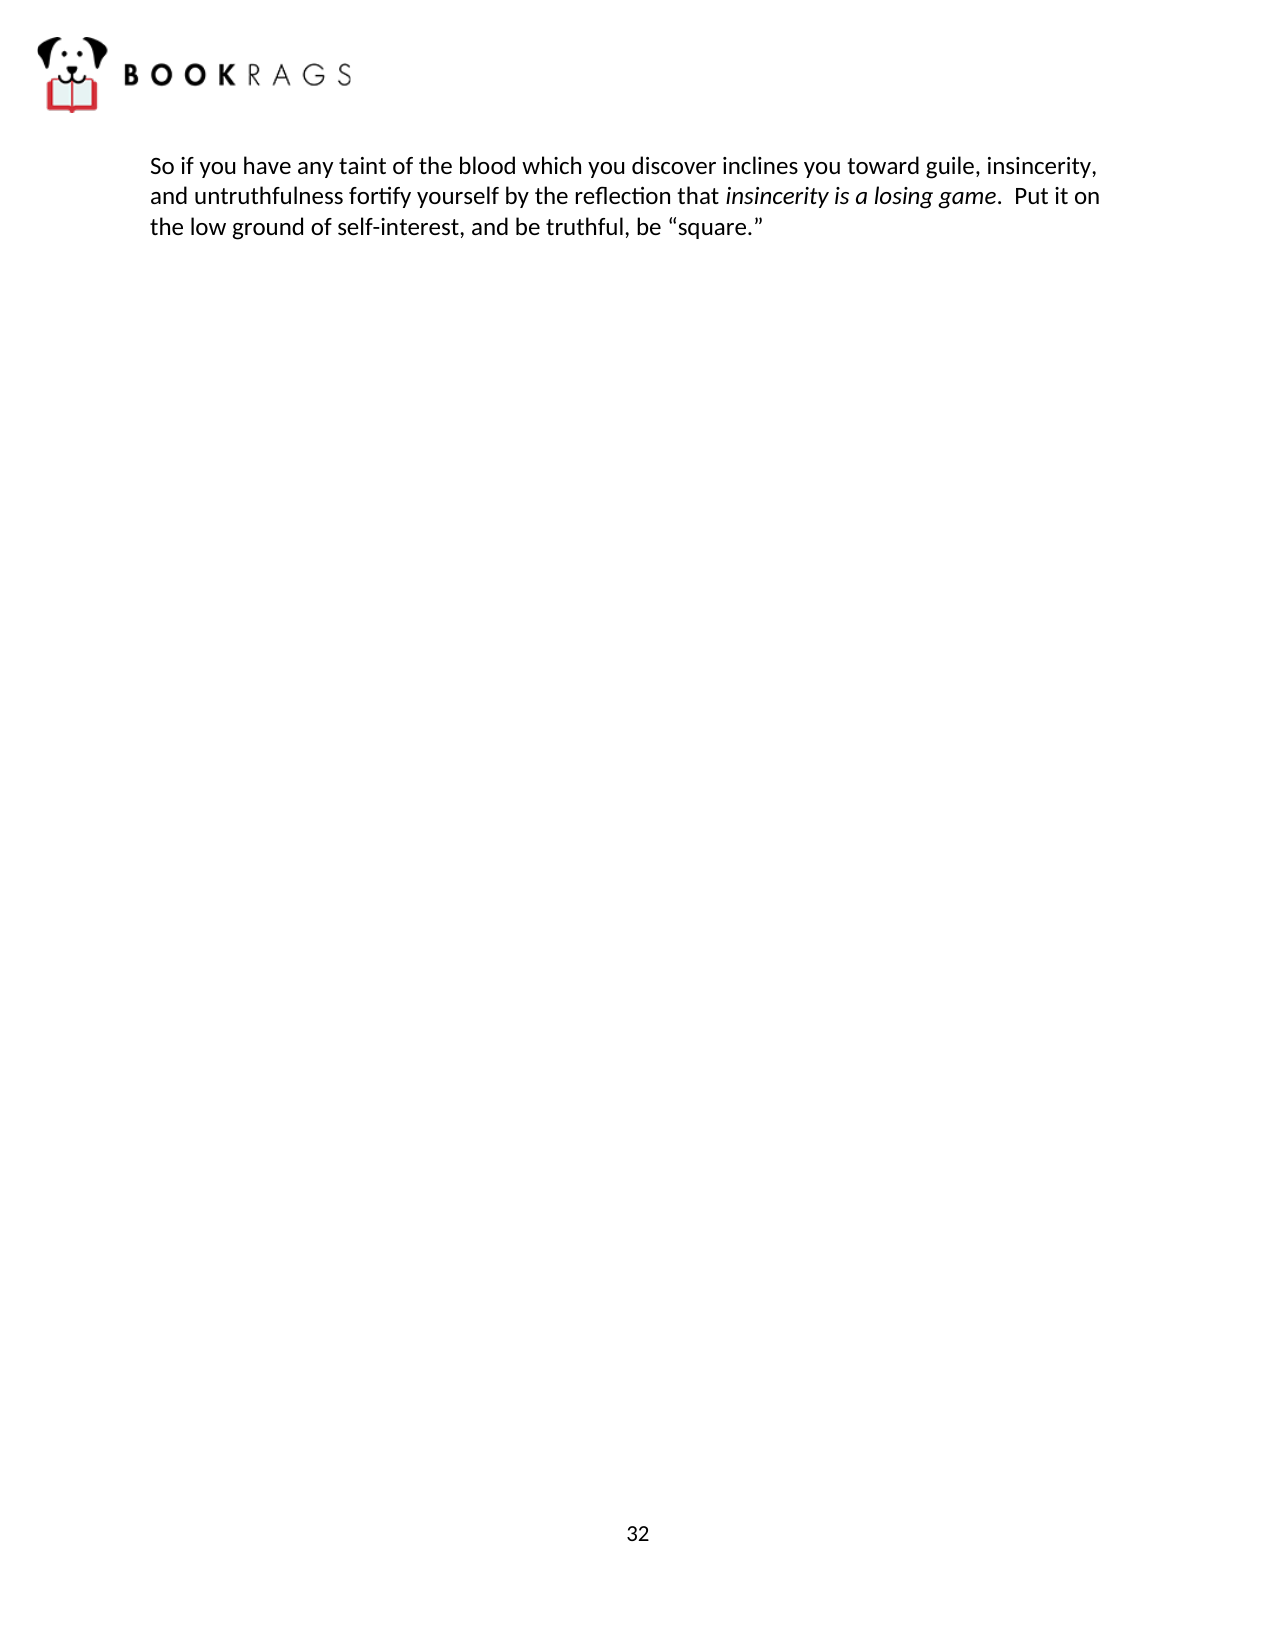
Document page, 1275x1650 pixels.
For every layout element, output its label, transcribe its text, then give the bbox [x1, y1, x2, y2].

text So if you have any taint of the blood which you discover inclines you toward guile, insincerity, and untruthfulness fortify yourself by the reflection that insincerity is a losing game. Put it on the low ground of self-interest, and be truthful, be “square.” [150, 150, 1125, 242]
picture [37, 37, 351, 113]
